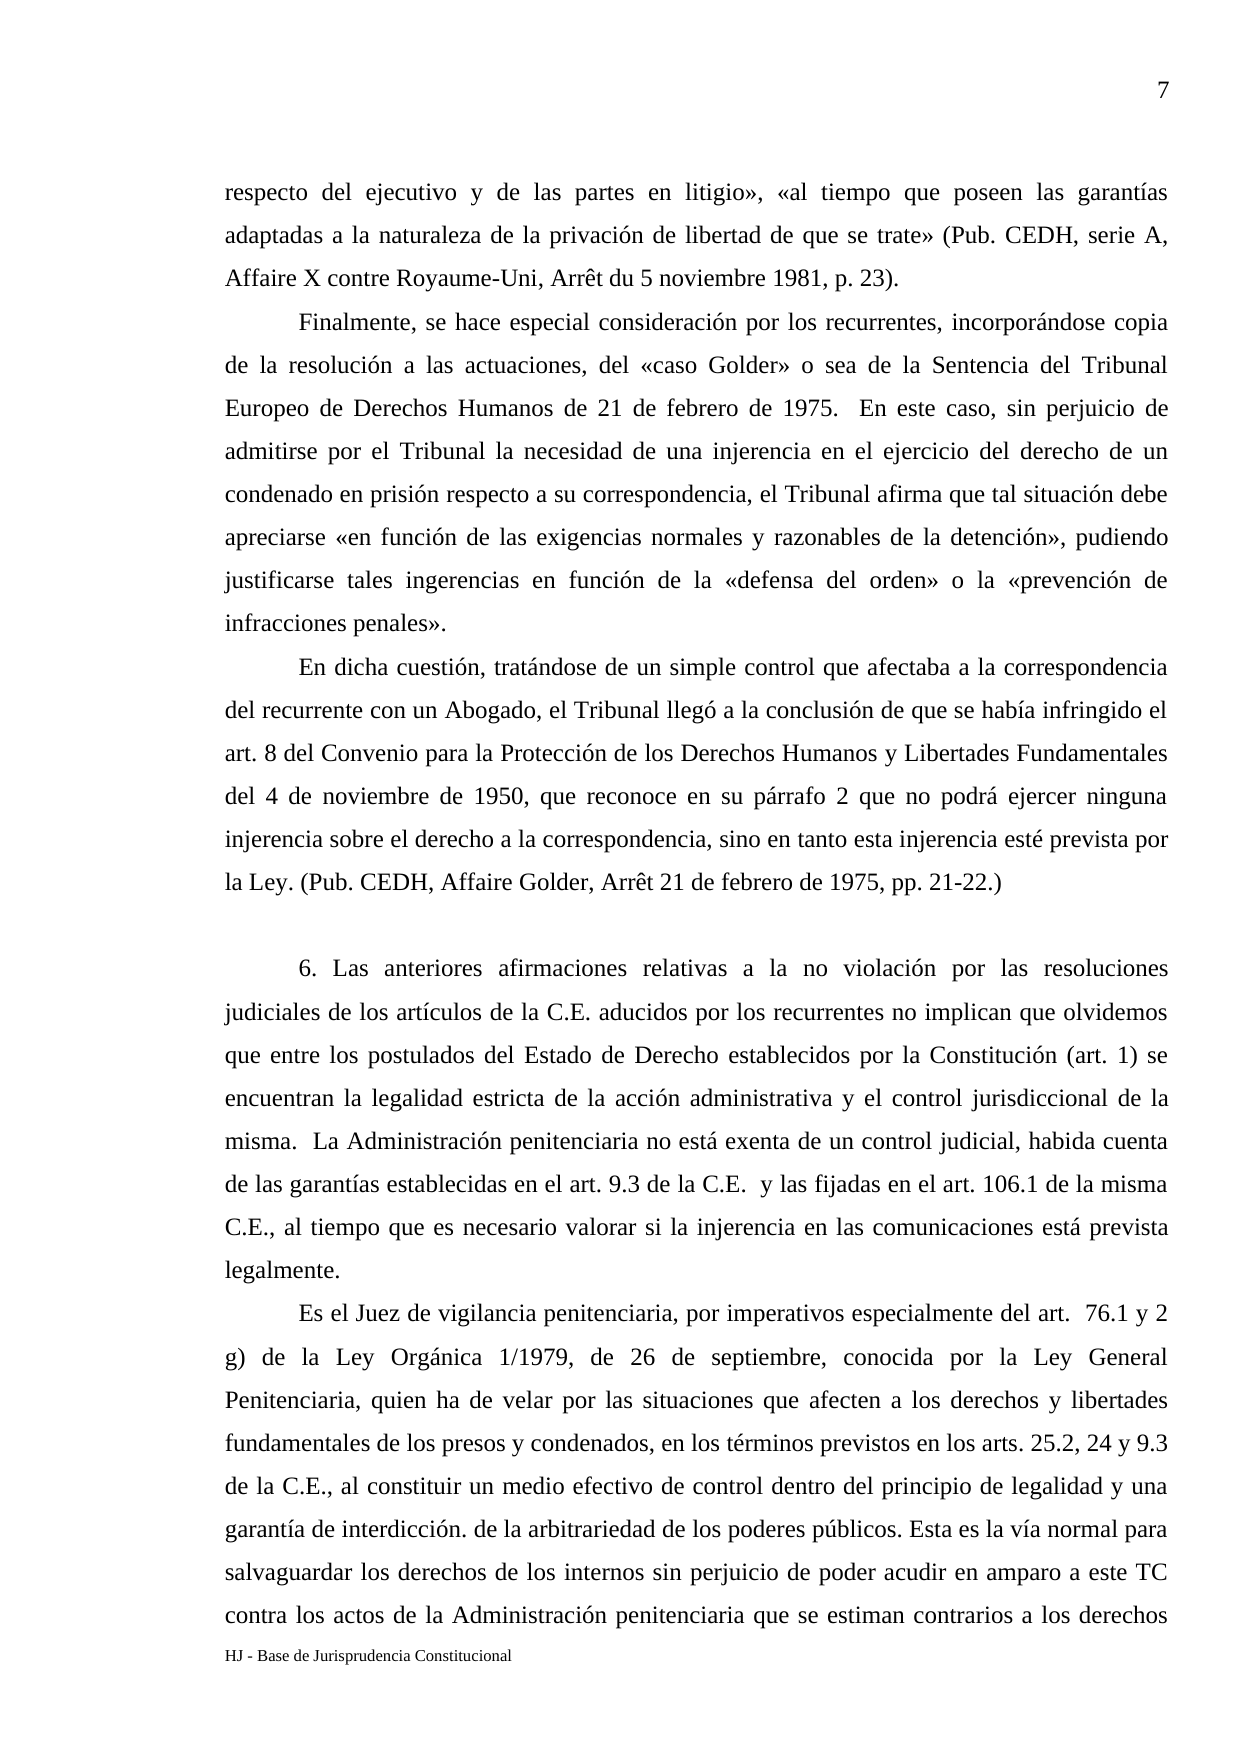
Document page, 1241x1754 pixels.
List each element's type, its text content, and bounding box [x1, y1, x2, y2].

text En dicha cuestión, tratándose de un simple control que afectaba a la correspondencia del recurrente con un Abogado, el Tribunal llegó a la conclusión de que se había infringido el art. 8 del Convenio para la Protección de los Derechos Humanos y Libertades Fundamentales del 4 de noviembre de 1950, que reconoce en su párrafo 2 que no podrá ejercer ninguna injerencia sobre el derecho a la correspondencia, sino en tanto esta injerencia esté prevista por la Ley. (Pub. CEDH, Affaire Golder, Arrêt 21 de febrero de 1975, pp. 21-22.) [224, 652, 1169, 896]
text Finalmente, se hace especial consideración por los recurrentes, incorporándose copia de la resolución a las actuaciones, del «caso Golder» o sea de la Sentencia del Tribunal Europeo de Derechos Humanos de 21 de febrero de 1975. En este caso, sin perjuicio de admitirse por el Tribunal la necesidad de una injerencia en el ejercicio del derecho de un condenado en prisión respecto a su correspondencia, el Tribunal afirma que tal situación debe apreciarse «en función de las exigencias normales y razonables de la detención», pudiendo justificarse tales ingerencias en función de la «defensa del orden» o la «prevención de infracciones penales». [224, 307, 1169, 637]
text 6. Las anteriores afirmaciones relativas a la no violación por las resoluciones judiciales de los artículos de la C.E. aducidos por los recurrentes no implican que olvidemos que entre los postulados del Estado de Derecho establecidos por la Constitución (art. 1) se encuentran la legalidad estricta de la acción administrativa y el control jurisdiccional de la misma. La Administración penitenciaria no está exenta de un control judicial, habida cuenta de las garantías establecidas en el art. 9.3 de la C.E. y las fijadas en el art. 106.1 de la misma C.E., al tiempo que es necesario valorar si la injerencia en las comunicaciones está prevista legalmente. [224, 953, 1169, 1284]
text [224, 177, 1169, 292]
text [224, 1298, 1169, 1629]
